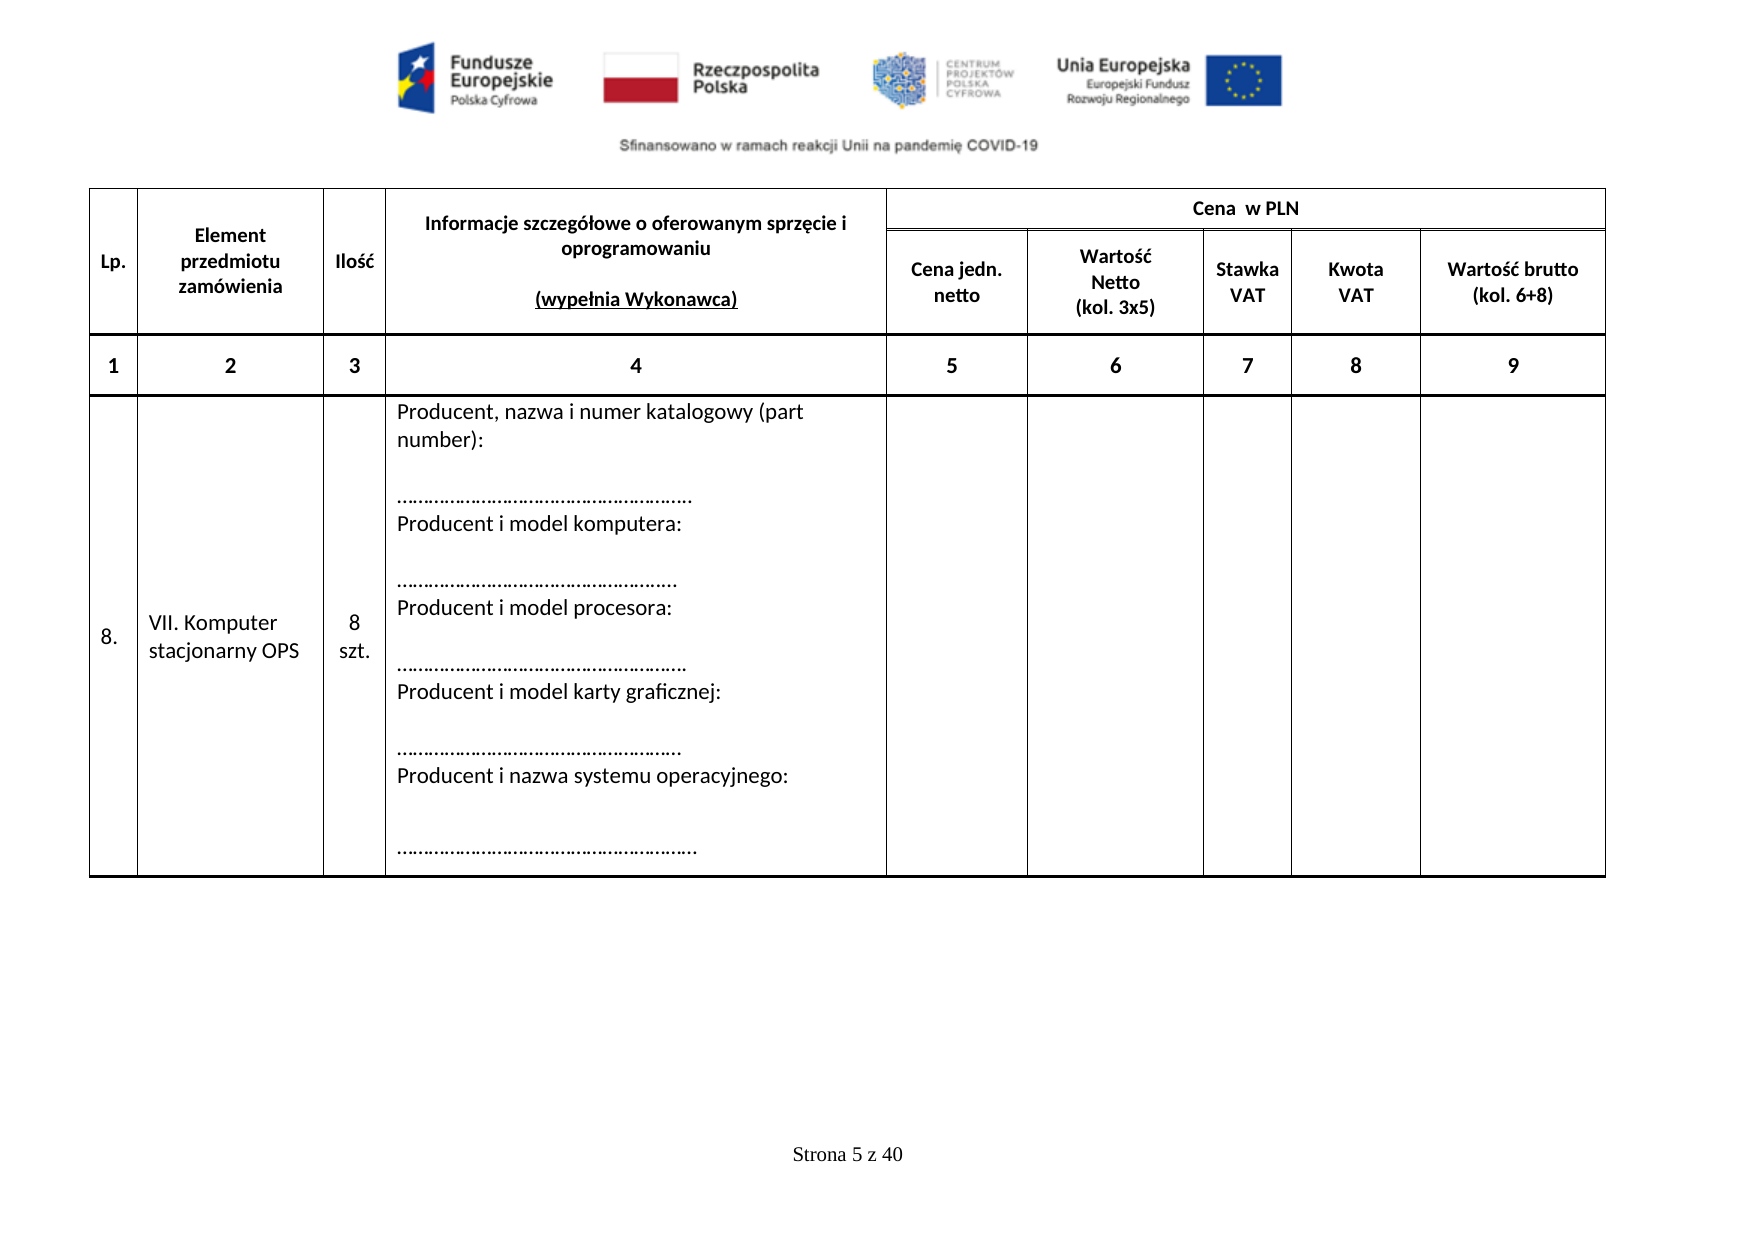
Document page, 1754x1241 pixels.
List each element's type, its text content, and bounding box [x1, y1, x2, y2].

table_cell [887, 397, 1027, 875]
table_cell 5 [887, 336, 1027, 394]
table_cell Wartość Netto (kol. 3x5) [1028, 231, 1203, 333]
table_header Cena w PLN [887, 189, 1605, 228]
table_cell Wartość brutto (kol. 6+8) [1421, 231, 1605, 333]
table_header Informacje szczegółowe o oferowanym sprzęcie i oprogramowaniu (wypełnia Wykonawca) [386, 189, 886, 333]
table_cell 7 [1204, 336, 1291, 394]
table_header Lp. [90, 189, 137, 333]
table_cell 1 [90, 336, 137, 394]
table_cell 9 [1421, 336, 1605, 394]
picture [358, 16, 1304, 177]
table_cell [1292, 397, 1420, 875]
table_cell 6 [1028, 336, 1203, 394]
table_header Ilość [324, 189, 385, 333]
table_cell Cena jedn. netto [887, 231, 1027, 333]
table_cell Producent, nazwa i numer katalogowy (part number): ……………………………………………….. Producent i model komputera: …………………………………………..… Producent i model procesora: ………………………………………………. Producent i model karty graficznej: ……………………………………………… Producent i nazwa systemu operacyjnego: ………………………………………………… [386, 397, 886, 875]
table_header Element przedmiotu zamówienia [138, 189, 323, 333]
table_cell 8 [1292, 336, 1420, 394]
table_cell 8. [90, 397, 137, 875]
table_cell Kwota VAT [1292, 231, 1420, 333]
table_cell 4 [386, 336, 886, 394]
table_cell [1421, 397, 1605, 875]
table_cell 8 szt. [324, 397, 385, 875]
table_cell [1028, 397, 1203, 875]
table_cell 3 [324, 336, 385, 394]
table_cell 2 [138, 336, 323, 394]
table_cell [1204, 397, 1291, 875]
table_cell Stawka VAT [1204, 231, 1291, 333]
table_cell VII. Komputer stacjonarny OPS [138, 397, 323, 875]
